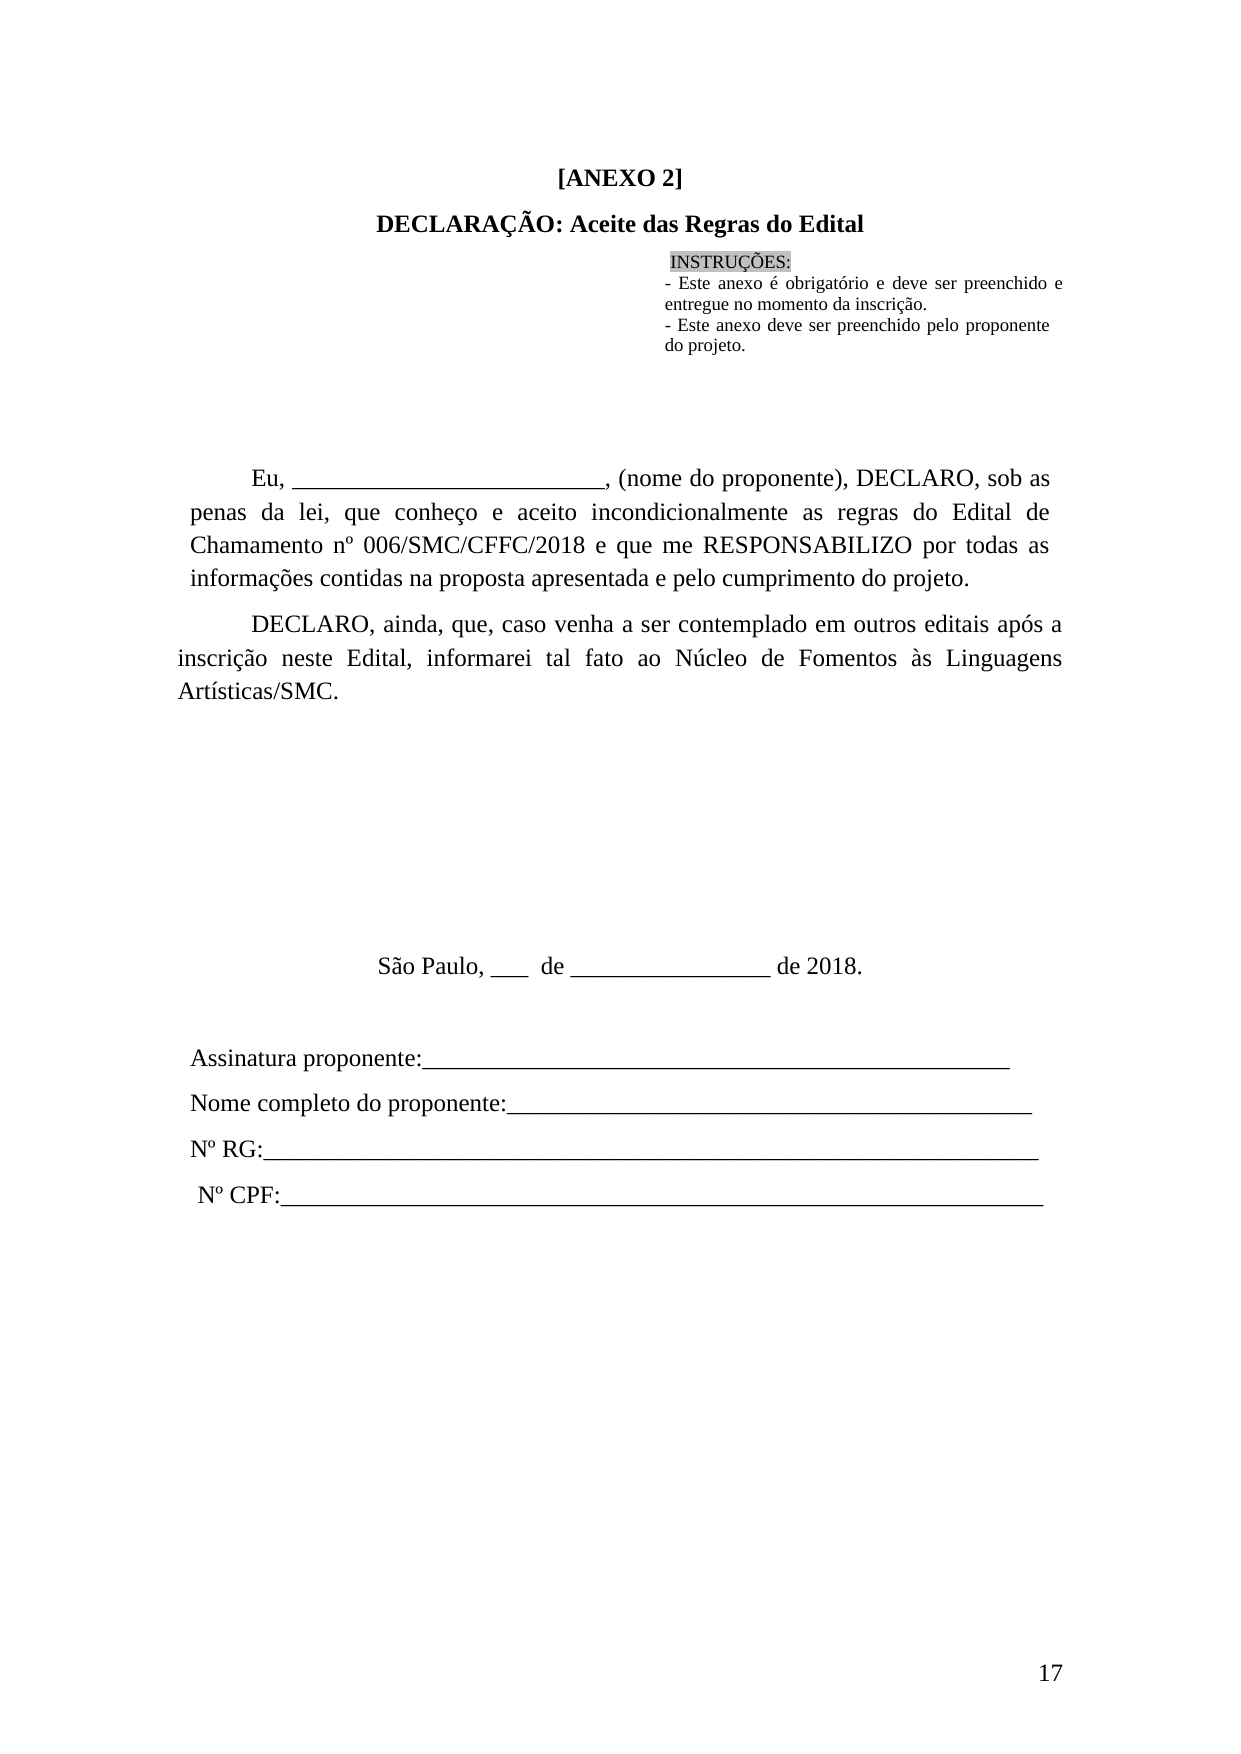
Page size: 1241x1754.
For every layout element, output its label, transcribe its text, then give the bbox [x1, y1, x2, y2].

text Nome completo do proponente:__________________________________________ [190, 1085, 1051, 1118]
text - Este anexo é obrigatório e deve ser preenchido e entregue no momento da inscrição. [664, 273, 1063, 314]
text DECLARO, ainda, que, caso venha a ser contemplado em outros editais após a inscrição neste Edital, informarei tal fato ao Núcleo de Fomentos às Linguagens Artísticas/SMC. [177, 606, 1063, 706]
text Nº CPF:_____________________________________________________________ [190, 1177, 1051, 1210]
text - Este anexo deve ser preenchido pelo proponente do projeto. [664, 314, 1051, 356]
text Assinatura proponente:_______________________________________________ [190, 1039, 1051, 1073]
text Nº RG:______________________________________________________________ [190, 1131, 1051, 1164]
text Eu, _________________________, (nome do proponente), DECLARO, sob as penas da lei, que conheço e aceito incondicionalmente as regras do Edital de Chamamento nº 006/SMC/CFFC/2018 e que me RESPONSABILIZO por todas as informações contidas na proposta apresentada e pelo cumprimento do projeto. [190, 460, 1051, 593]
text DECLARAÇÃO: Aceite das Regras do Edital [190, 206, 1051, 239]
text INSTRUÇÕES: [605, 252, 1063, 273]
text São Paulo, ___ de ________________ de 2018. [190, 948, 1051, 981]
text [ANEXO 2] [190, 160, 1051, 193]
